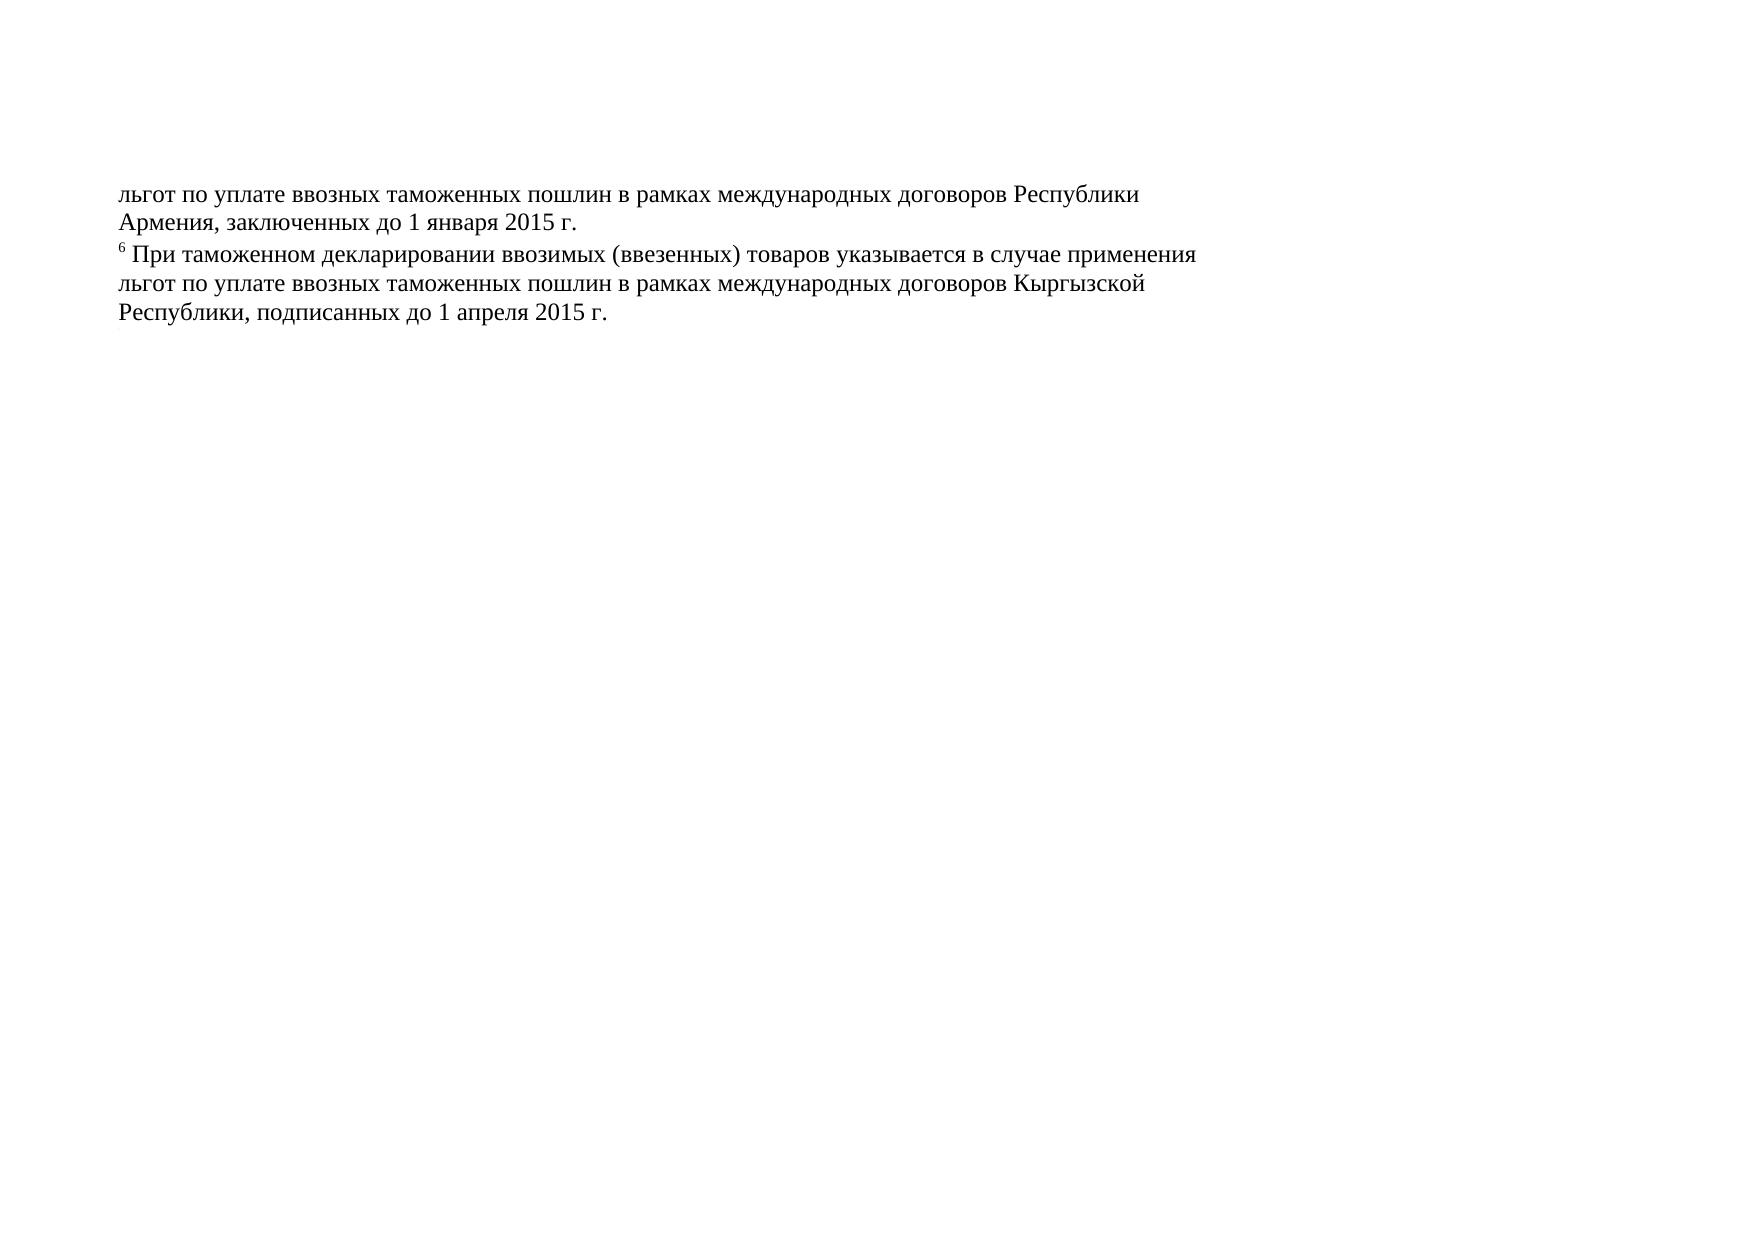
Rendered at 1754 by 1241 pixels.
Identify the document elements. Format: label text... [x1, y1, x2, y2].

table_cell 6 При таможенном декларировании ввозимых (ввезенных) товаров указывается в случае применения льгот по уплате ввозных таможенных пошлин в рамках международных договоров Кыргызской Республики, подписанных до 1 апреля 2015 г. [117, 238, 1215, 327]
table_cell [117, 177, 1215, 238]
